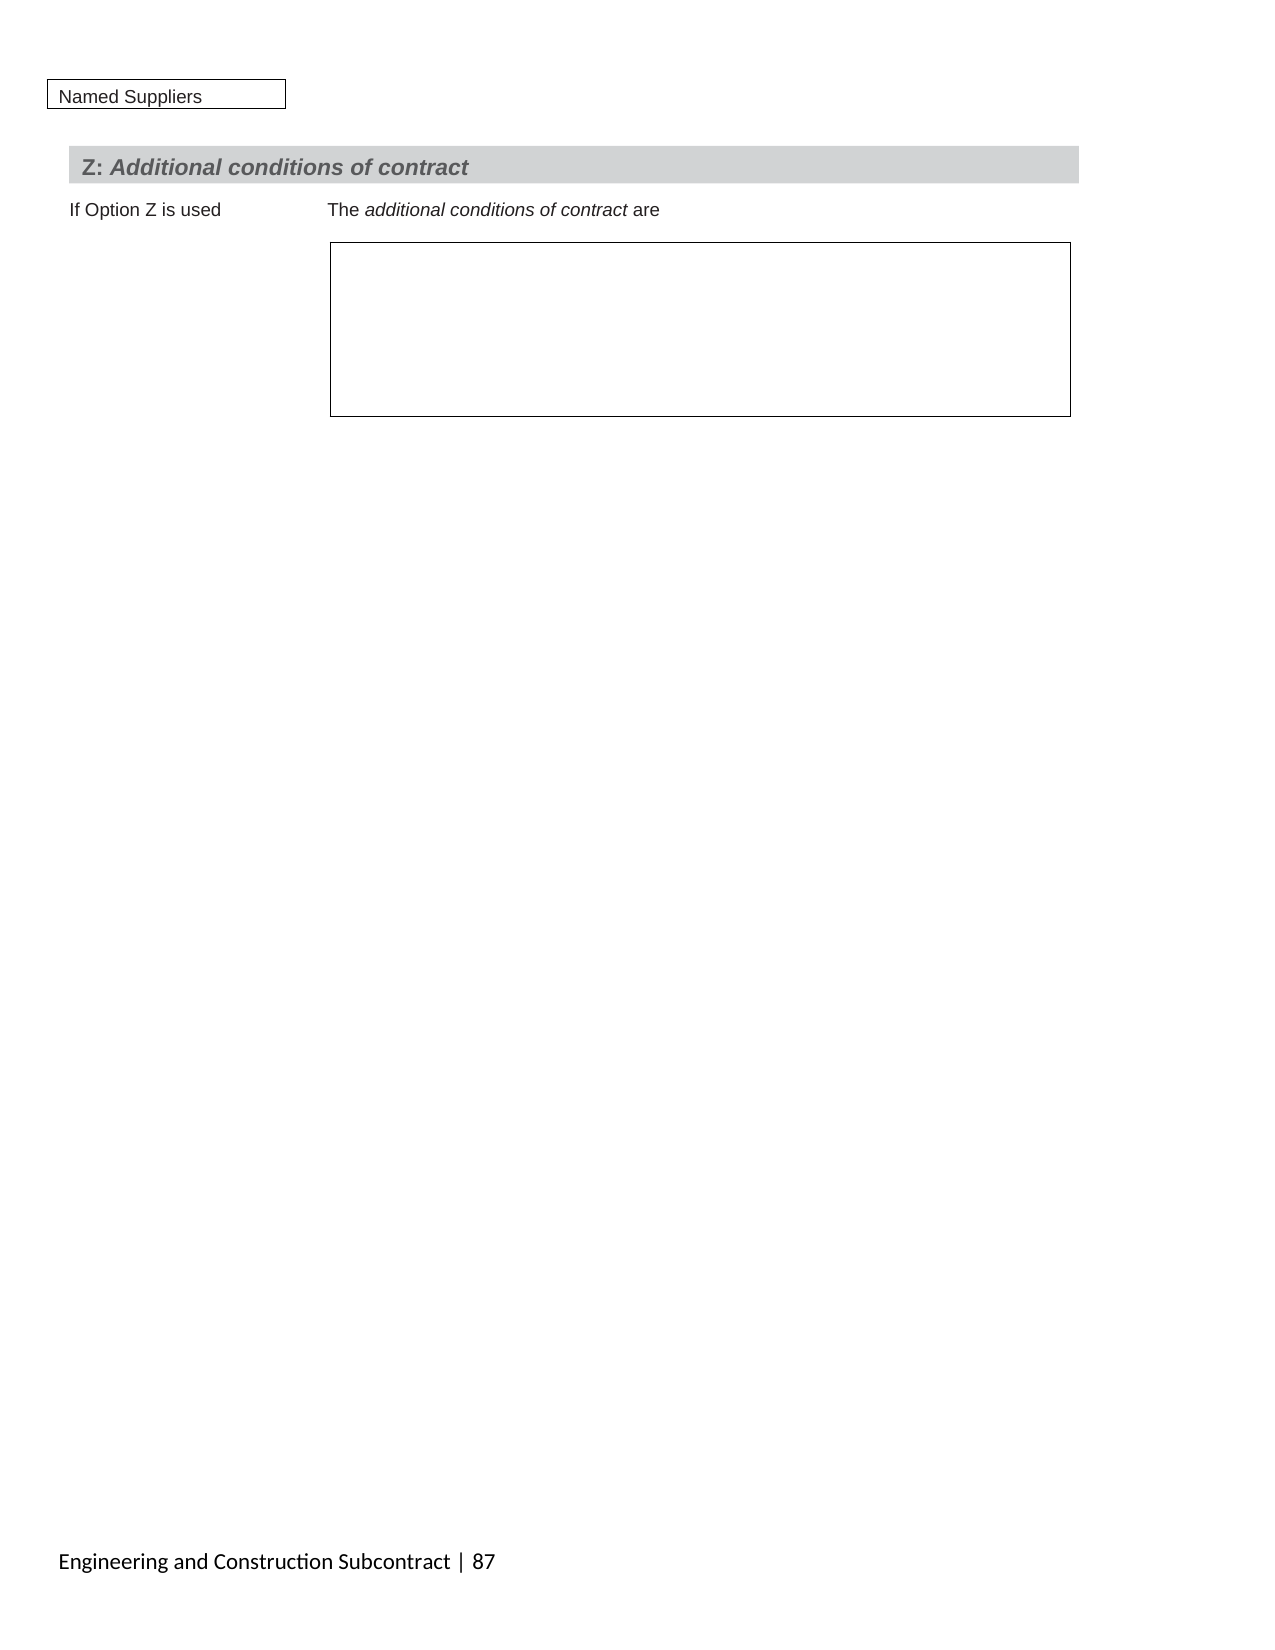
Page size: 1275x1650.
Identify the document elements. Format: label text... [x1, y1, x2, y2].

text Z: Additional conditions of contract [82, 154, 1198, 180]
table_header [331, 243, 1070, 416]
table_header Named Suppliers [48, 80, 285, 108]
text If Option Z is used The additional conditions of contract are [69, 198, 1198, 220]
